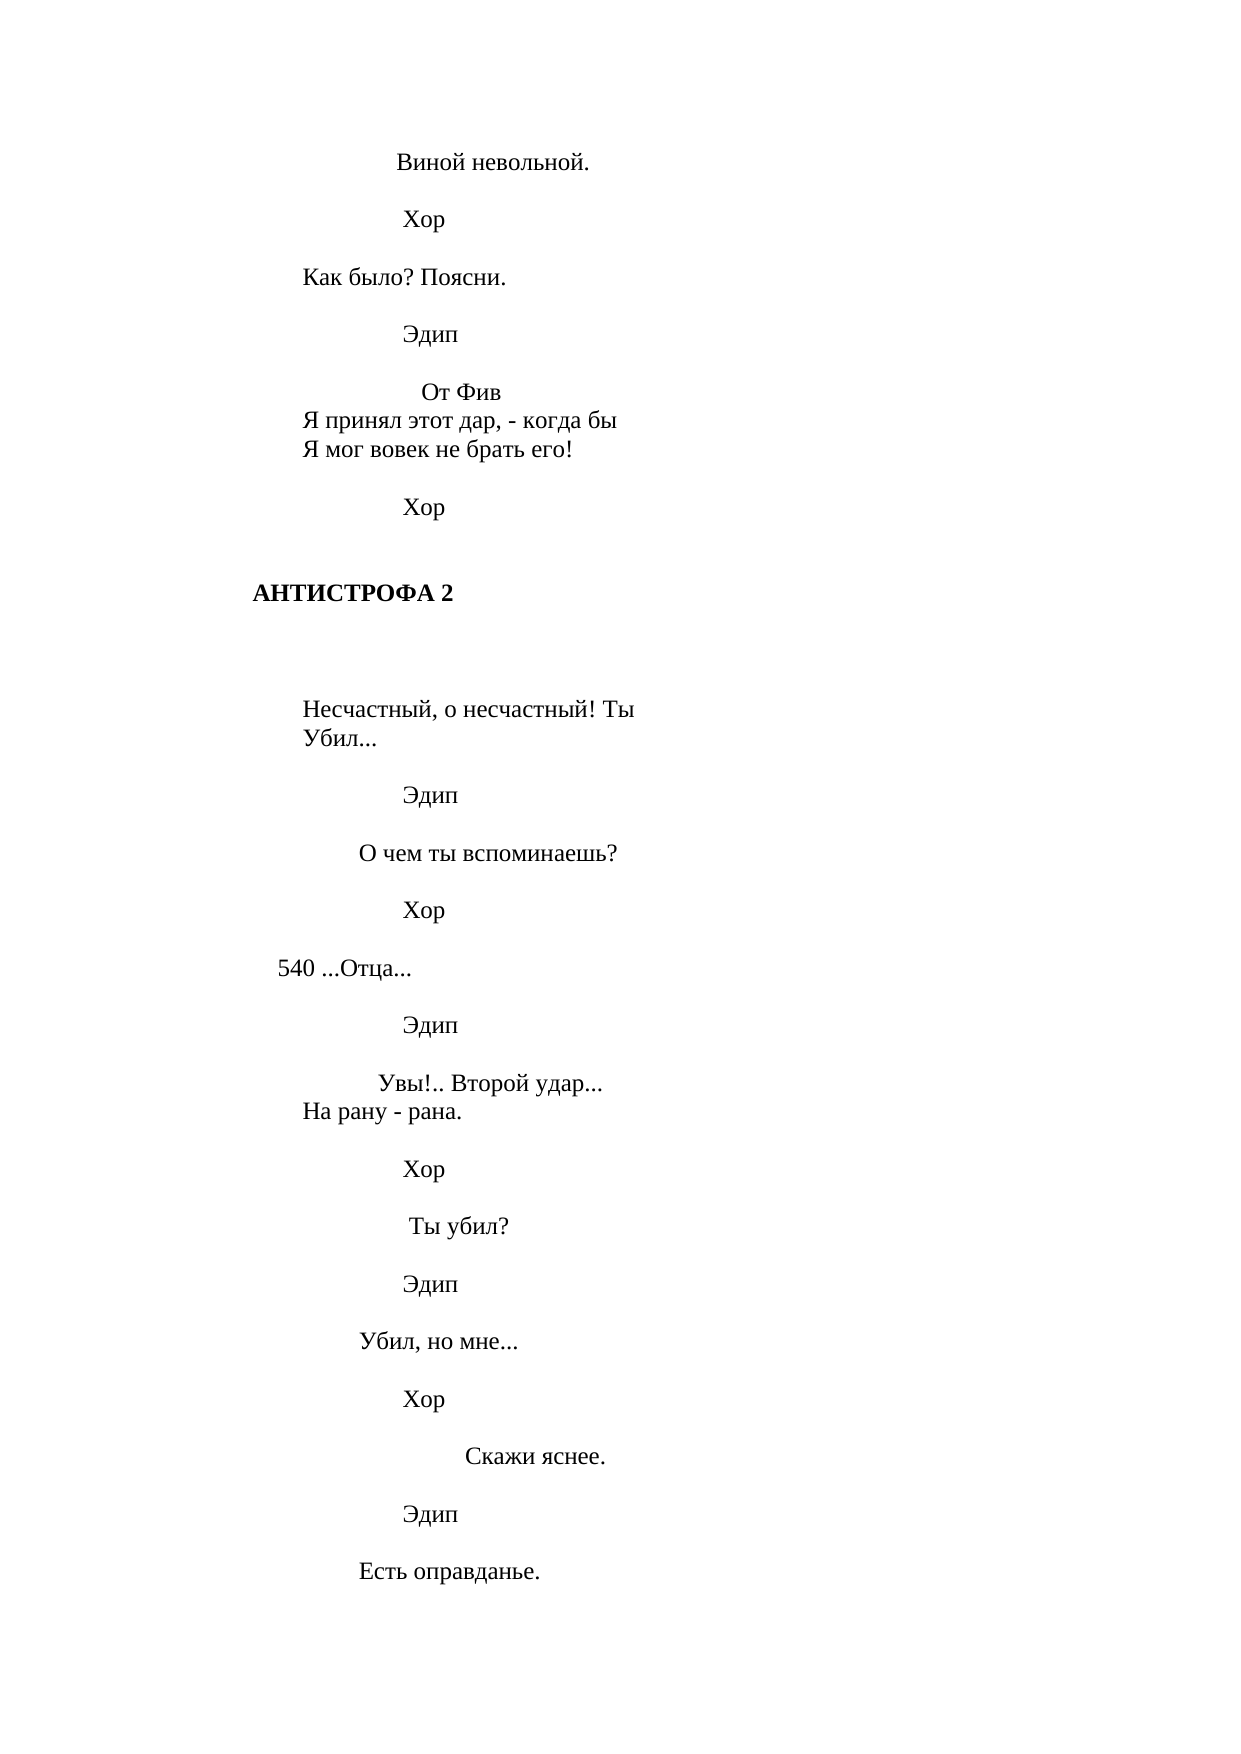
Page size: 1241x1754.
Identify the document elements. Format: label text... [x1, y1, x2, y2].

text Скажи яснее. [177, 1441, 1152, 1470]
text Хор [177, 204, 1152, 233]
text Есть оправданье. [177, 1556, 1152, 1585]
text Хор [177, 1154, 1152, 1183]
text Эдип [177, 1499, 1152, 1528]
text Как было? Поясни. [177, 262, 1152, 291]
text 540 ...Отца... [177, 953, 1152, 981]
text Ты убил? [177, 1211, 1152, 1240]
text Несчастный, о несчастный! Ты [177, 694, 1152, 723]
text На рану - рана. [177, 1096, 1152, 1125]
text Я принял этот дар, - когда бы [177, 406, 1152, 434]
text Хор [177, 492, 1152, 521]
text Хор [177, 895, 1152, 924]
text Эдип [177, 319, 1152, 348]
text Увы!.. Второй удар... [177, 1068, 1152, 1096]
text От Фив [177, 377, 1152, 406]
text Виной невольной. [177, 147, 1152, 176]
text Эдип [177, 1269, 1152, 1298]
text Хор [177, 1384, 1152, 1413]
subtitle АНТИСТРОФА 2 [252, 578, 1152, 607]
text Я мог вовек не брать его! [177, 434, 1152, 463]
text Убил, но мне... [177, 1326, 1152, 1355]
text Убил... [177, 723, 1152, 751]
text Эдип [177, 1010, 1152, 1039]
text Эдип [177, 780, 1152, 809]
text О чем ты вспоминаешь? [177, 838, 1152, 866]
